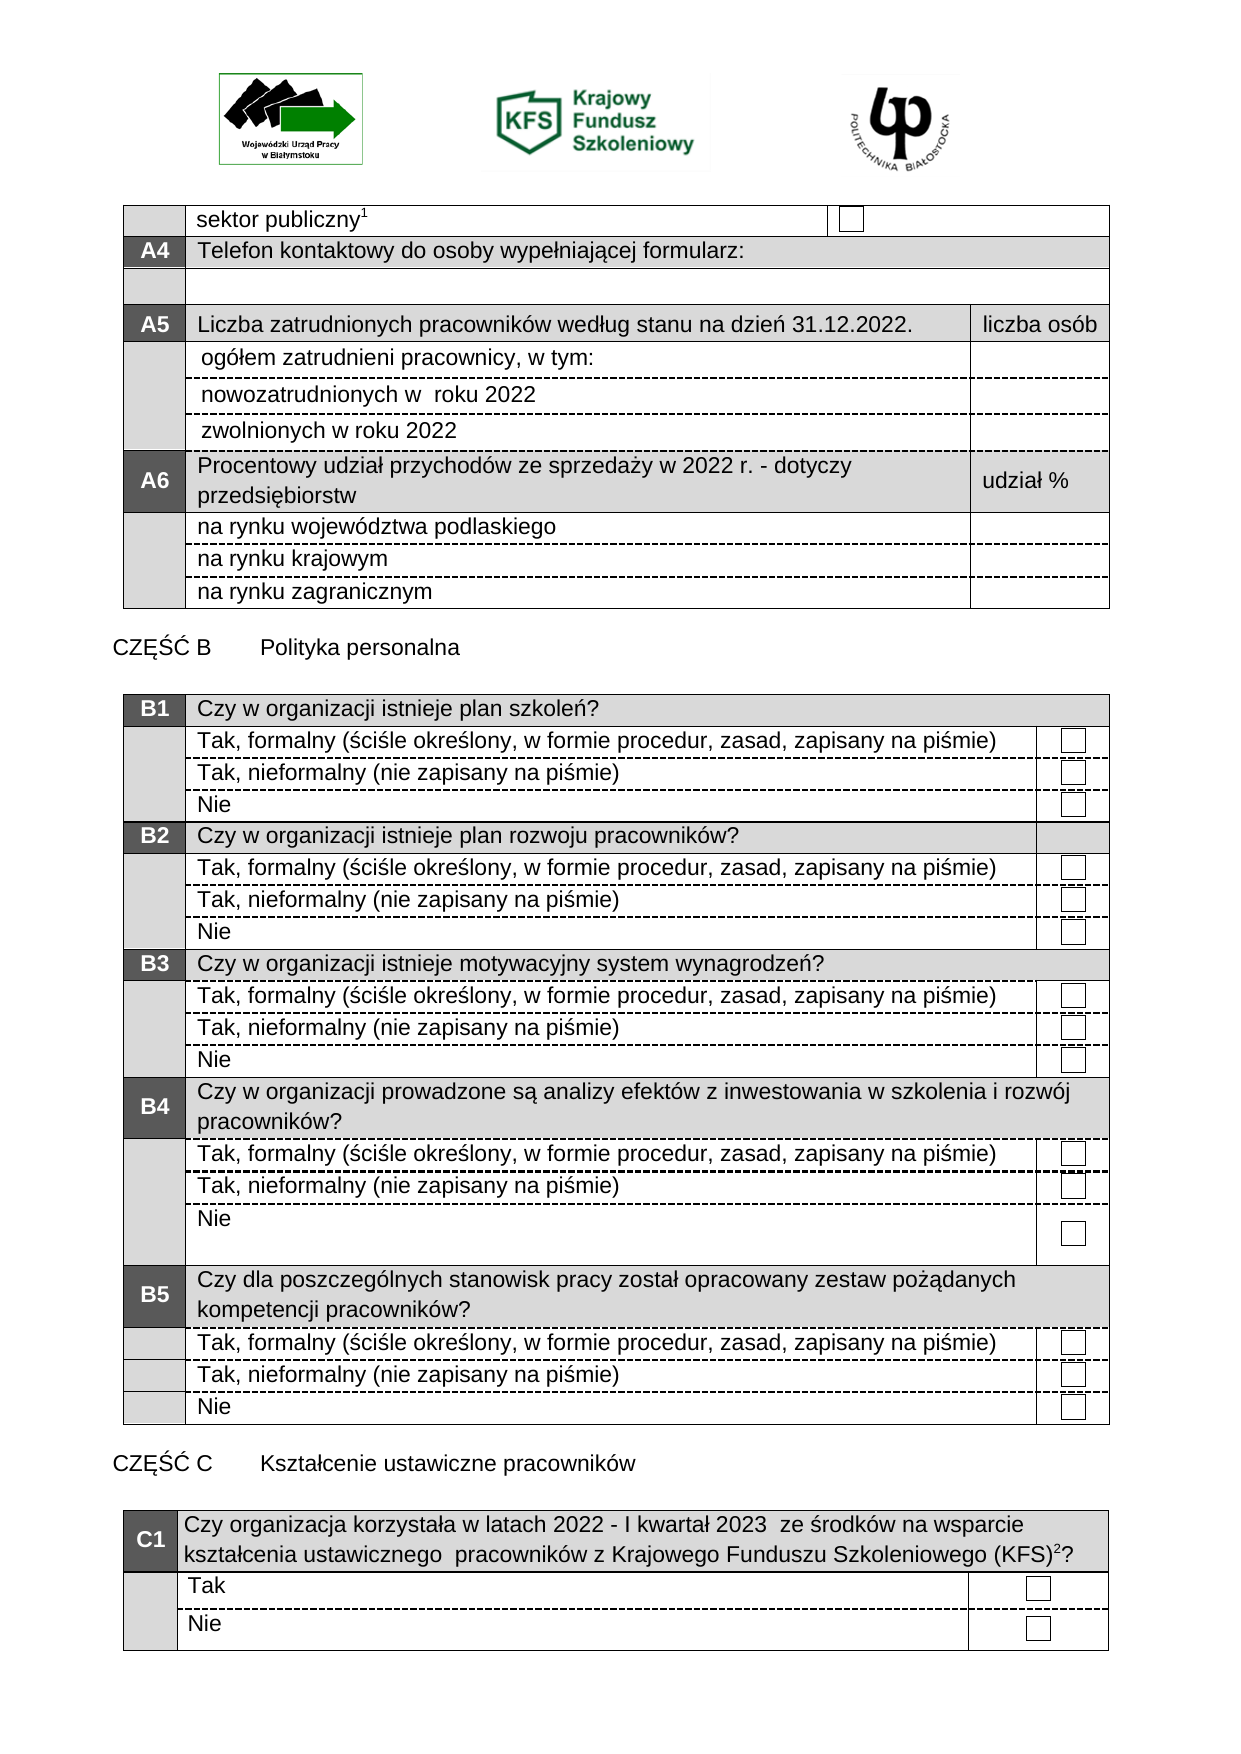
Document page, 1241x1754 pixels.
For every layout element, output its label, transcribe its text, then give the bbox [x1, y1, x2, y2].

table_cell [124, 269, 185, 304]
table_cell [828, 206, 1109, 236]
picture [218, 73, 363, 165]
table_cell [1037, 1359, 1109, 1391]
table_header C1 [124, 1511, 177, 1571]
table_cell [971, 543, 1109, 576]
table_cell Nie [178, 1608, 968, 1650]
table_cell Czy w organizacji prowadzone są analizy efektów z inwestowania w szkolenia i rozwój pracowników? [186, 1078, 1109, 1138]
table_cell liczba osób [971, 305, 1109, 341]
table_header Czy organizacja korzystała w latach 2022 - I kwartał 2023 ze środków na wsparcie kształcenia ustawicznego pracowników z Krajowego Funduszu Szkoleniowego (KFS)2? [178, 1511, 1108, 1571]
table_header Czy w organizacji istnieje plan szkoleń? [186, 695, 1109, 726]
table_cell Nie [186, 916, 1036, 948]
table_cell [124, 206, 185, 236]
table_cell Czy w organizacji istnieje motywacyjny system wynagrodzeń? [186, 950, 1109, 980]
table_cell [124, 727, 185, 821]
table_cell Nie [186, 1391, 1036, 1423]
table_cell Tak, nieformalny (nie zapisany na piśmie) [186, 757, 1036, 789]
table_cell [1037, 884, 1109, 916]
table_cell [1037, 854, 1109, 884]
table_cell [971, 377, 1109, 413]
table_cell [124, 1328, 185, 1359]
table_cell [969, 1573, 1108, 1608]
table_cell Tak, nieformalny (nie zapisany na piśmie) [186, 1170, 1036, 1203]
table_cell [971, 576, 1109, 608]
table_header B1 [124, 695, 185, 726]
table_cell [124, 513, 185, 608]
table_cell ogółem zatrudnieni pracownicy, w tym: [186, 342, 970, 377]
table_cell B4 [124, 1078, 185, 1138]
table_cell Tak, formalny (ściśle określony, w formie procedur, zasad, zapisany na piśmie) [186, 1138, 1036, 1170]
table_cell Tak, nieformalny (nie zapisany na piśmie) [186, 1012, 1036, 1044]
table_cell Nie [186, 1044, 1036, 1077]
table_cell Nie [186, 789, 1036, 821]
table_cell [1037, 1203, 1109, 1265]
table_cell [1037, 1012, 1109, 1044]
table_cell Tak, nieformalny (nie zapisany na piśmie) [186, 884, 1036, 916]
table_cell B5 [124, 1266, 185, 1327]
table_cell Tak, formalny (ściśle określony, w formie procedur, zasad, zapisany na piśmie) [186, 727, 1036, 757]
table_cell [1037, 789, 1109, 821]
table_cell Tak, formalny (ściśle określony, w formie procedur, zasad, zapisany na piśmie) [186, 980, 1036, 1012]
table_cell [971, 513, 1109, 543]
table_cell mikro i małe przedsiębiorstwo (zatrudnienie do 49 osób) średnie i duże przedsiębiorstwo (zatrudnienie od 50 osób) sektor publiczny1 [186, 206, 827, 236]
table_cell [124, 1392, 185, 1423]
table_cell A5 [124, 305, 185, 341]
table_cell Telefon kontaktowy do osoby wypełniającej formularz: [186, 237, 1109, 267]
table_cell [1037, 1044, 1109, 1077]
table_cell [124, 342, 185, 449]
table_cell A4 [124, 237, 185, 267]
table_cell [1037, 727, 1109, 757]
table_cell Czy w organizacji istnieje plan rozwoju pracowników? [186, 823, 1036, 853]
table_cell [971, 413, 1109, 449]
table_cell [1037, 1170, 1109, 1203]
table_cell Tak [178, 1573, 968, 1608]
table_cell [124, 854, 185, 948]
table_cell [1037, 823, 1109, 853]
table_cell Nie [186, 1203, 1036, 1265]
table_cell zwolnionych w roku 2022 [186, 413, 970, 449]
table_cell na rynku zagranicznym [186, 576, 970, 608]
table_cell Czy dla poszczególnych stanowisk pracy został opracowany zestaw pożądanych kompetencji pracowników? [186, 1266, 1109, 1327]
picture [480, 73, 712, 173]
table_cell [124, 981, 185, 1077]
table_cell [124, 1360, 185, 1391]
table_cell [1037, 916, 1109, 948]
table_cell Tak, formalny (ściśle określony, w formie procedur, zasad, zapisany na piśmie) [186, 1327, 1036, 1359]
table_cell [971, 342, 1109, 377]
table_cell udział % [971, 450, 1109, 512]
table_cell B3 [124, 950, 185, 980]
table_cell [1037, 981, 1109, 1012]
table_cell [124, 1139, 185, 1265]
table_cell nowozatrudnionych w roku 2022 [186, 377, 970, 413]
table_cell na rynku krajowym [186, 543, 970, 576]
table_cell [186, 269, 1109, 304]
table_cell [1037, 757, 1109, 789]
table_cell Tak, nieformalny (nie zapisany na piśmie) [186, 1359, 1036, 1391]
table_cell [1037, 1327, 1109, 1359]
table_cell [1037, 1138, 1109, 1170]
subtitle CZĘŚĆ B Polityka personalna [112, 634, 1128, 660]
picture [841, 73, 962, 177]
table_cell A6 [124, 451, 185, 512]
table_cell [124, 1573, 177, 1650]
subtitle CZĘŚĆ C Kształcenie ustawiczne pracowników [112, 1449, 1128, 1476]
table_cell Tak, formalny (ściśle określony, w formie procedur, zasad, zapisany na piśmie) [186, 854, 1036, 884]
table_cell [1037, 1391, 1109, 1423]
table_cell na rynku województwa podlaskiego [186, 513, 970, 543]
table_cell Procentowy udział przychodów ze sprzedaży w 2022 r. - dotyczy przedsiębiorstw [186, 450, 970, 512]
table_cell [969, 1608, 1108, 1650]
table_cell B2 [124, 823, 185, 853]
table_cell Liczba zatrudnionych pracowników według stanu na dzień 31.12.2022. [186, 305, 970, 341]
